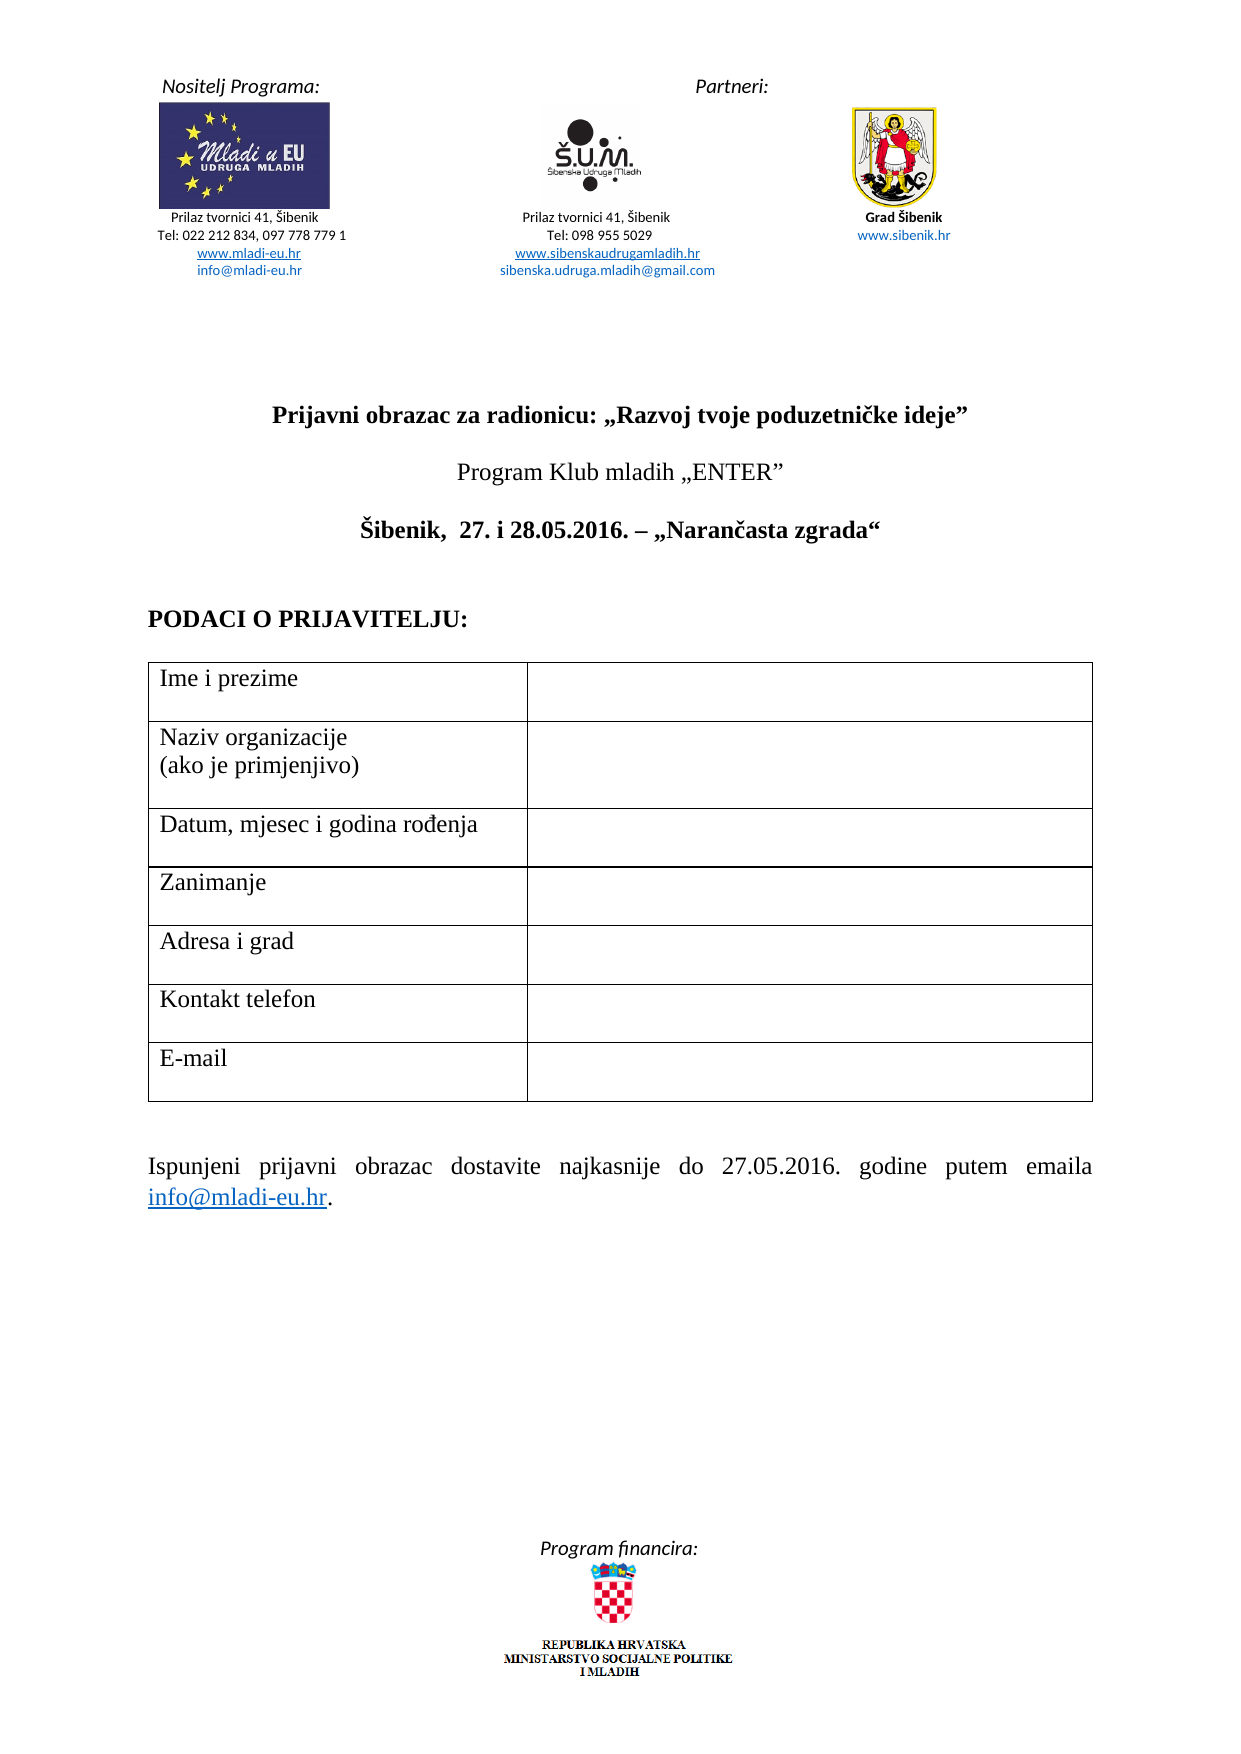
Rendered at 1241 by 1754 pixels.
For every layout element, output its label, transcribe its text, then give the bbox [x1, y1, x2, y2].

picture [847, 106, 942, 209]
table_header [528, 663, 1092, 721]
table_cell Naziv organizacije (ako je primjenjivo) [149, 722, 527, 808]
table_cell [528, 1043, 1092, 1101]
table_cell [528, 809, 1092, 866]
picture [157, 99, 330, 209]
table_header Ime i prezime [149, 663, 527, 721]
picture [502, 1561, 738, 1681]
text Prijavni obrazac za radionicu: „Razvoj tvoje poduzetničke ideje” [148, 400, 1093, 428]
text Ispunjeni prijavni obrazac dostavite najkasnije do 27.05.2016. godine putem emaila info@mladi-eu.hr. [148, 1151, 1093, 1211]
table_cell [528, 868, 1092, 925]
table_cell [528, 926, 1092, 983]
text Program Klub mladih „ENTER” [148, 457, 1093, 486]
table_cell E-mail [149, 1043, 527, 1101]
picture [541, 102, 647, 209]
table_cell Zanimanje [149, 868, 527, 925]
text PODACI O PRIJAVITELJU: [148, 604, 1093, 633]
table_cell Adresa i grad [149, 926, 527, 983]
table_cell [528, 722, 1092, 808]
table_cell Datum, mjesec i godina rođenja [149, 809, 527, 866]
table_cell [528, 985, 1092, 1042]
table_cell Kontakt telefon [149, 985, 527, 1042]
text Šibenik, 27. i 28.05.2016. – „Narančasta zgrada“ [148, 515, 1093, 543]
